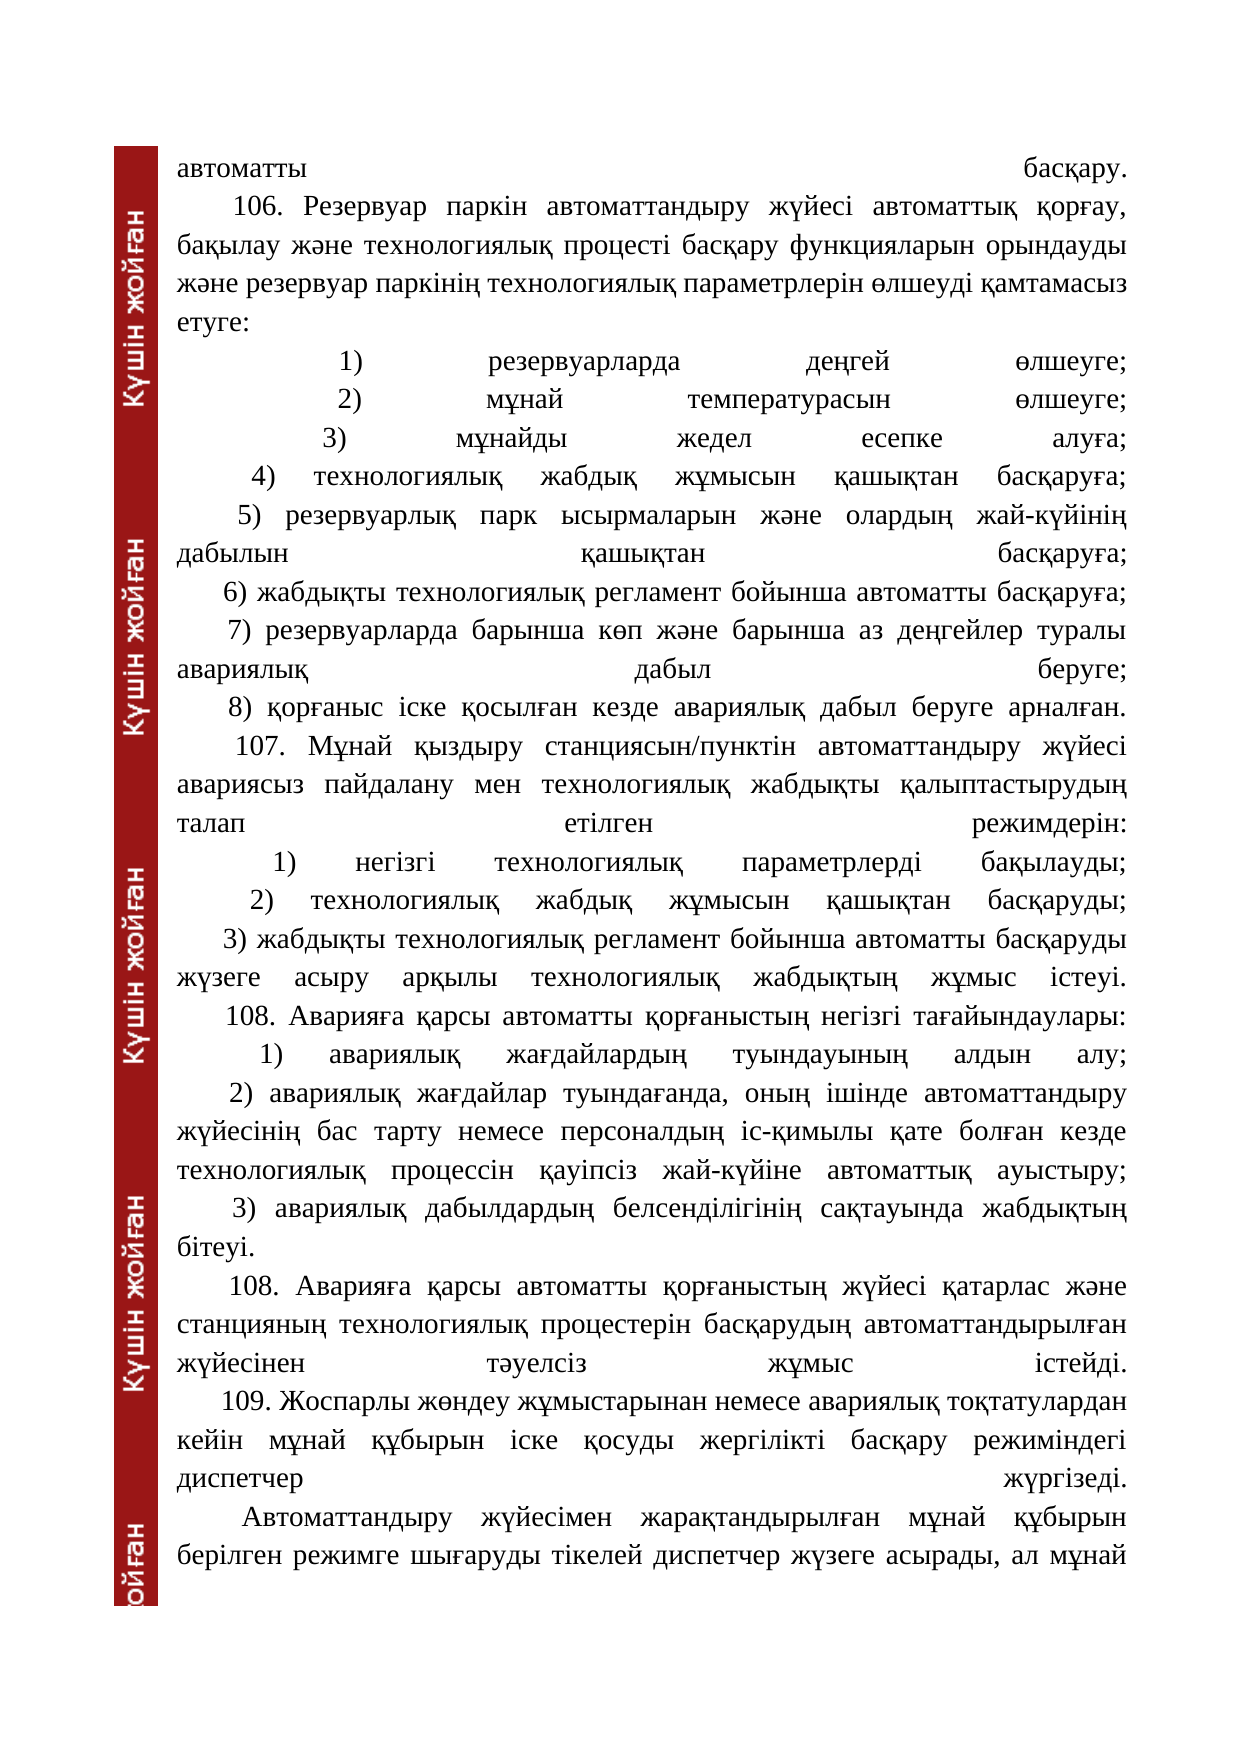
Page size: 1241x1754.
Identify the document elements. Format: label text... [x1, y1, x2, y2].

picture [114, 146, 158, 150]
picture [114, 1571, 158, 1606]
